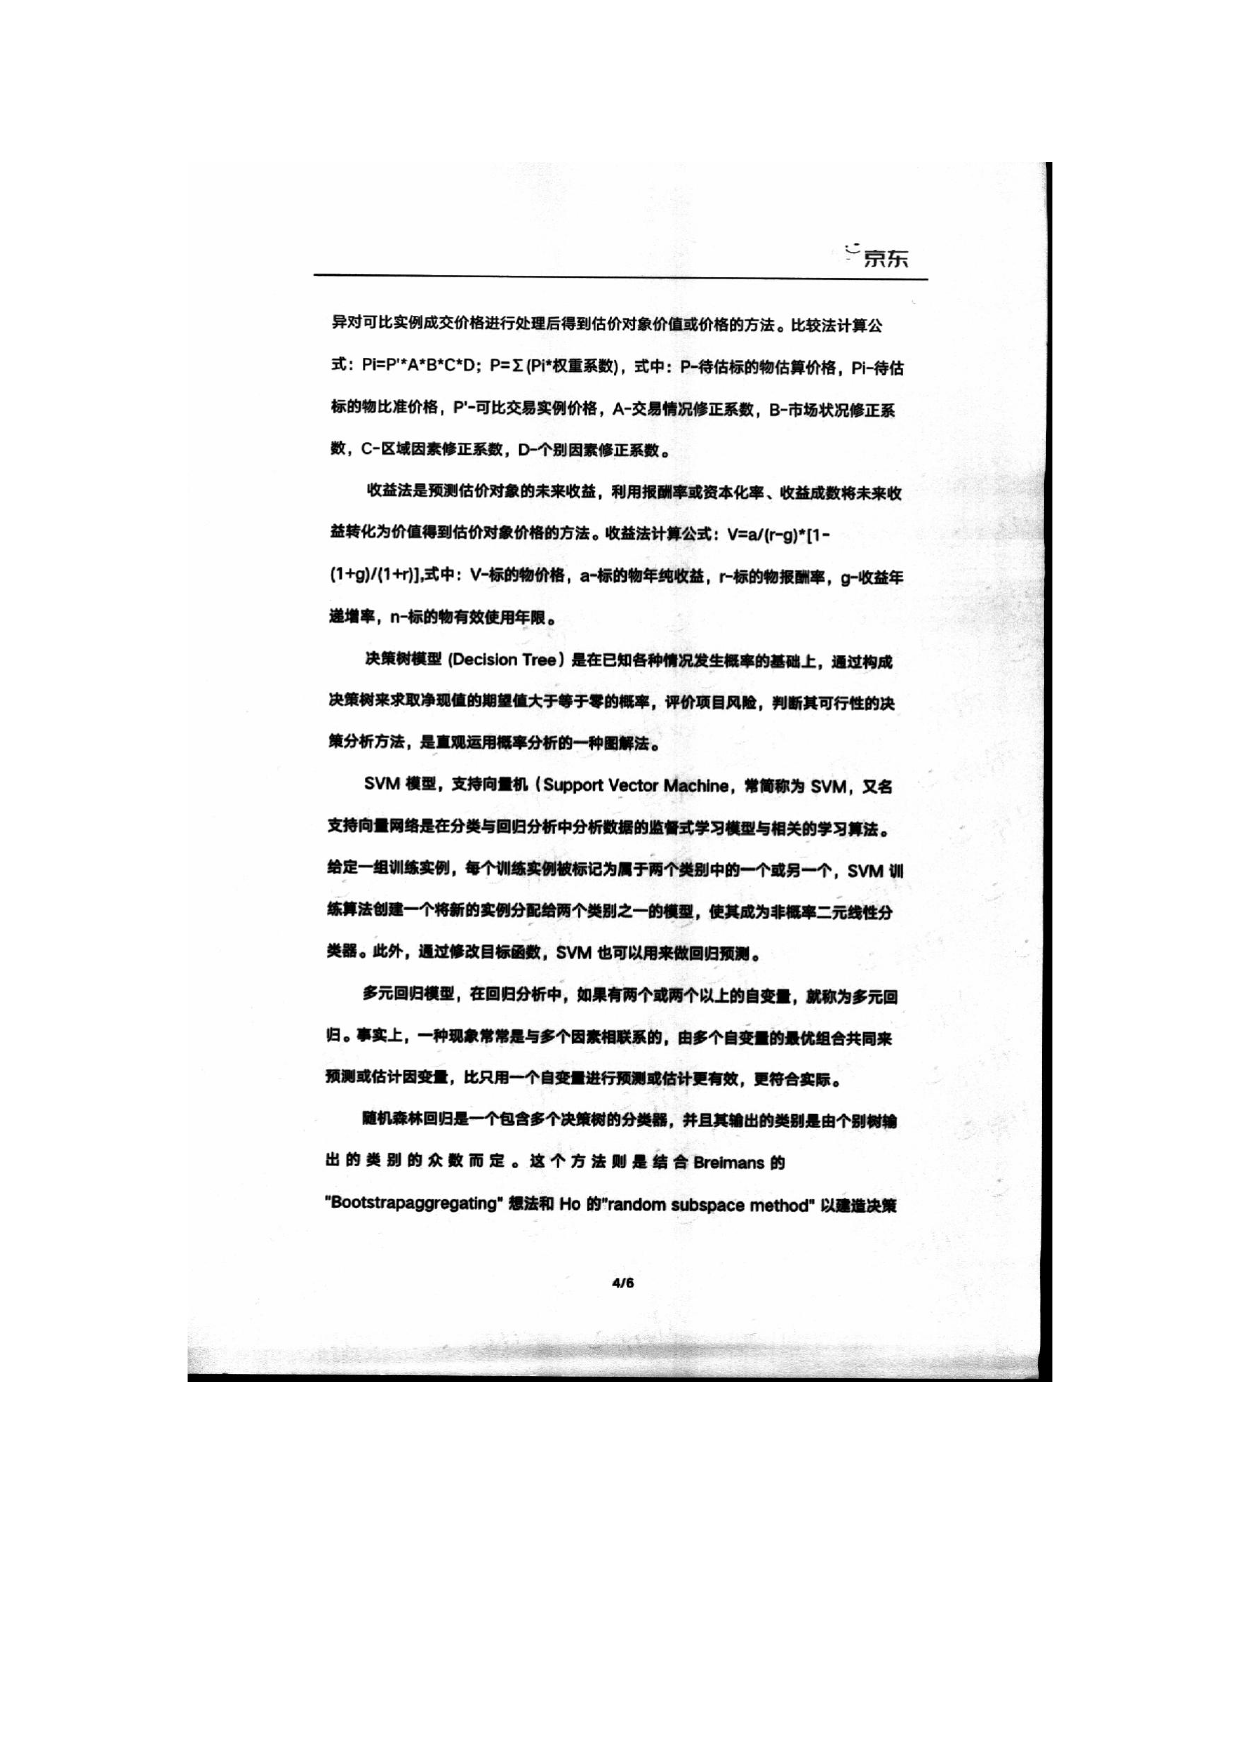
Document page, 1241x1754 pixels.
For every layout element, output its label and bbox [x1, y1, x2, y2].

picture [187, 162, 1053, 1382]
